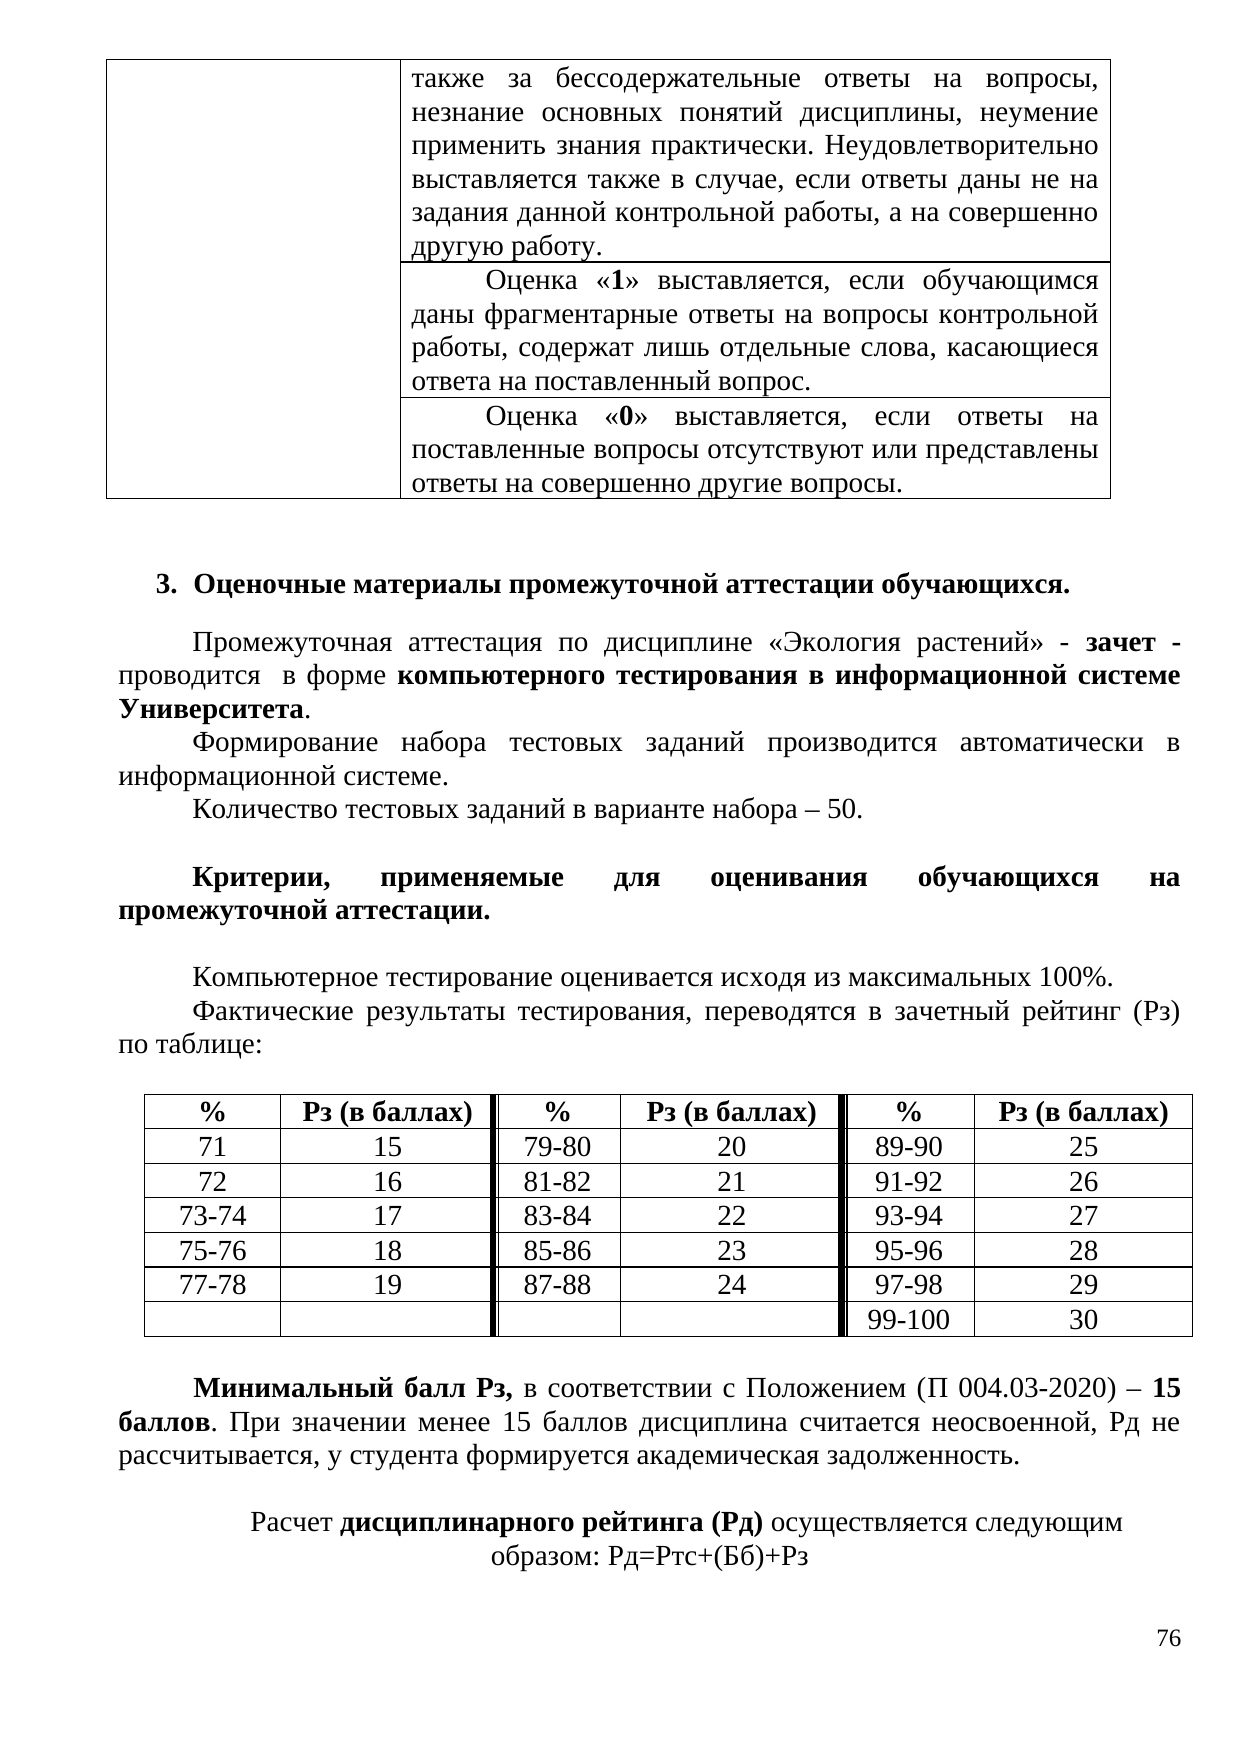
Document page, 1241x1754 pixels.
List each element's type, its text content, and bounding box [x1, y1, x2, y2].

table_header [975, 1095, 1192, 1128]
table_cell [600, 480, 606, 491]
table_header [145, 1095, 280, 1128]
list Промежуточная аттестация по дисциплине «Экология растений» - зачет - проводится в форме компьютерного тестирования в информационной системе Университета. [118, 624, 1181, 724]
list Минимальный балл Рз, в соответствии с Положением (П 004.03-2020) – 15 баллов. При значении менее 15 баллов дисциплина считается неосвоенной, Рд не рассчитывается, у студента формируется академическая задолженность. [118, 1370, 1181, 1471]
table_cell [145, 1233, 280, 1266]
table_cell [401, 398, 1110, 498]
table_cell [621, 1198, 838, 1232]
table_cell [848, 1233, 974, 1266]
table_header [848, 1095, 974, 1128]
list Фактические результаты тестирования, переводятся в зачетный рейтинг (Рз) по таблице: [118, 993, 1181, 1060]
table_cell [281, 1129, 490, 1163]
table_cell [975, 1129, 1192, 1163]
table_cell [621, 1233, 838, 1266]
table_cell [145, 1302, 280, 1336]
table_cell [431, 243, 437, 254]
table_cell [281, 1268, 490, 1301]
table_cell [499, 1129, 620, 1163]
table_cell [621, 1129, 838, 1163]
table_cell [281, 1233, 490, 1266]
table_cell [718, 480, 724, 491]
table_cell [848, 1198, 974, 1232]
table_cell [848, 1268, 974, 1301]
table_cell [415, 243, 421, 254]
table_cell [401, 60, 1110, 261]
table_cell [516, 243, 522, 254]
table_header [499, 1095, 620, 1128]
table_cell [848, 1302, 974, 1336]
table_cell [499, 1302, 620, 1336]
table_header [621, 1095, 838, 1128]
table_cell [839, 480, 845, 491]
list Расчет дисциплинарного рейтинга (Рд) осуществляется следующим образом: Рд=Ртс+(Бб)+Рз [118, 1504, 1181, 1571]
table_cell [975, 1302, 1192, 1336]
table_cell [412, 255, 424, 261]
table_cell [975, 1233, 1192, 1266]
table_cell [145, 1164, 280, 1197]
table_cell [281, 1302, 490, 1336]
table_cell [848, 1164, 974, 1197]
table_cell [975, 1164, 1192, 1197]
list Формирование набора тестовых заданий производится автоматически в информационной системе. [118, 724, 1181, 792]
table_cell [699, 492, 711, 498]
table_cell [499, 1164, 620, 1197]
list Компьютерное тестирование оценивается исходя из максимальных 100%. [118, 959, 1181, 993]
list Критерии, применяемые для оценивания обучающихся на промежуточной аттестации. [118, 859, 1181, 926]
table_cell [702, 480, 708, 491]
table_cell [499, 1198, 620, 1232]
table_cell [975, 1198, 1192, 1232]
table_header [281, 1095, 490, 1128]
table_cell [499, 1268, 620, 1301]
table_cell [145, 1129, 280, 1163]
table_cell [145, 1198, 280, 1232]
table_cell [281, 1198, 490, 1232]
list Оценочные материалы промежуточной аттестации обучающихся. [156, 566, 1181, 600]
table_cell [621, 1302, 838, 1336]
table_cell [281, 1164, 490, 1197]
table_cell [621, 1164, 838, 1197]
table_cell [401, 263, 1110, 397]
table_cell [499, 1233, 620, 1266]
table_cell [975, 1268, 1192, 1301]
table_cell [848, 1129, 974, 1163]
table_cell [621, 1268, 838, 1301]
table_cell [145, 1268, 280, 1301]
list Количество тестовых заданий в варианте набора – 50. [118, 792, 1181, 825]
